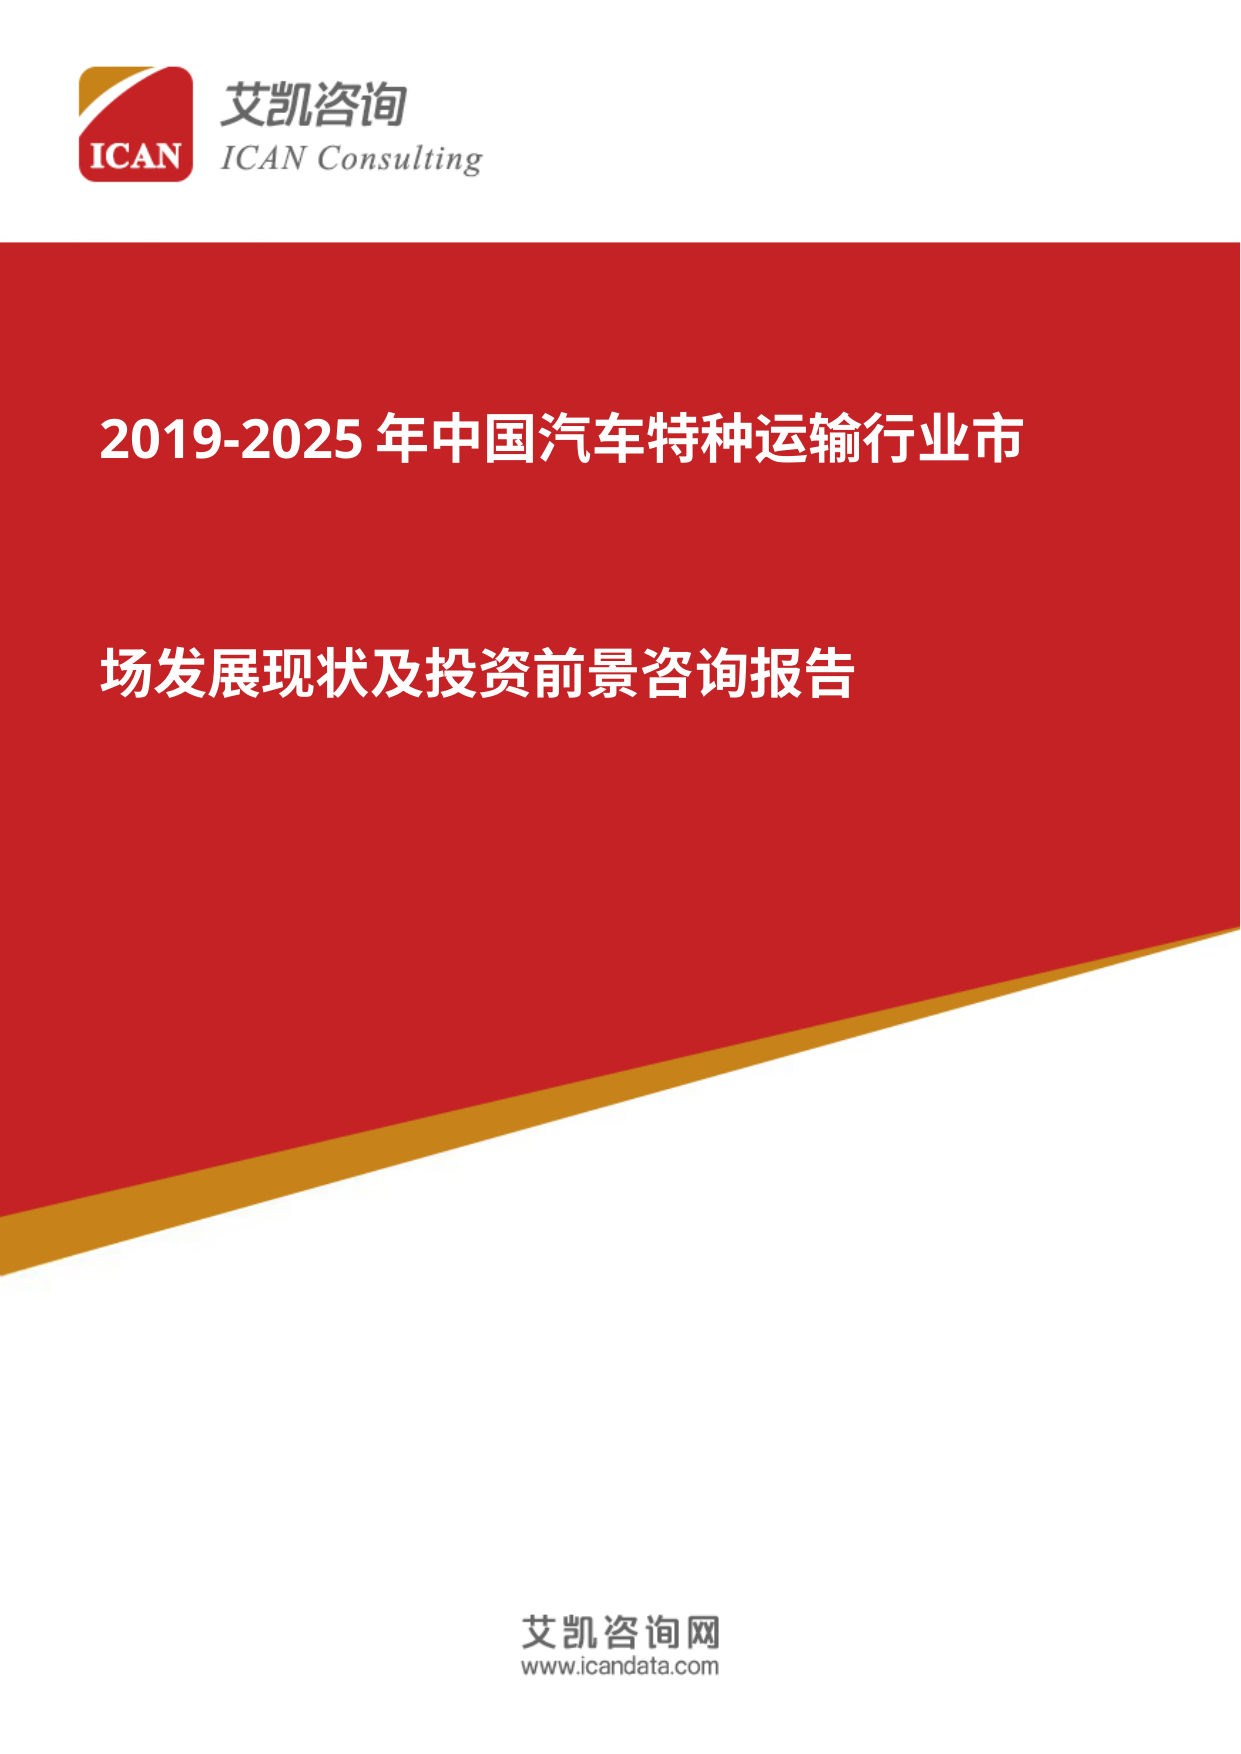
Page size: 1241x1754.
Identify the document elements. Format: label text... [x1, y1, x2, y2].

subtitle 2019-2025年中国汽车特种运输行业市场发展现状及投资前景咨询报告 [99, 386, 1053, 718]
picture [0, 5, 1241, 1754]
